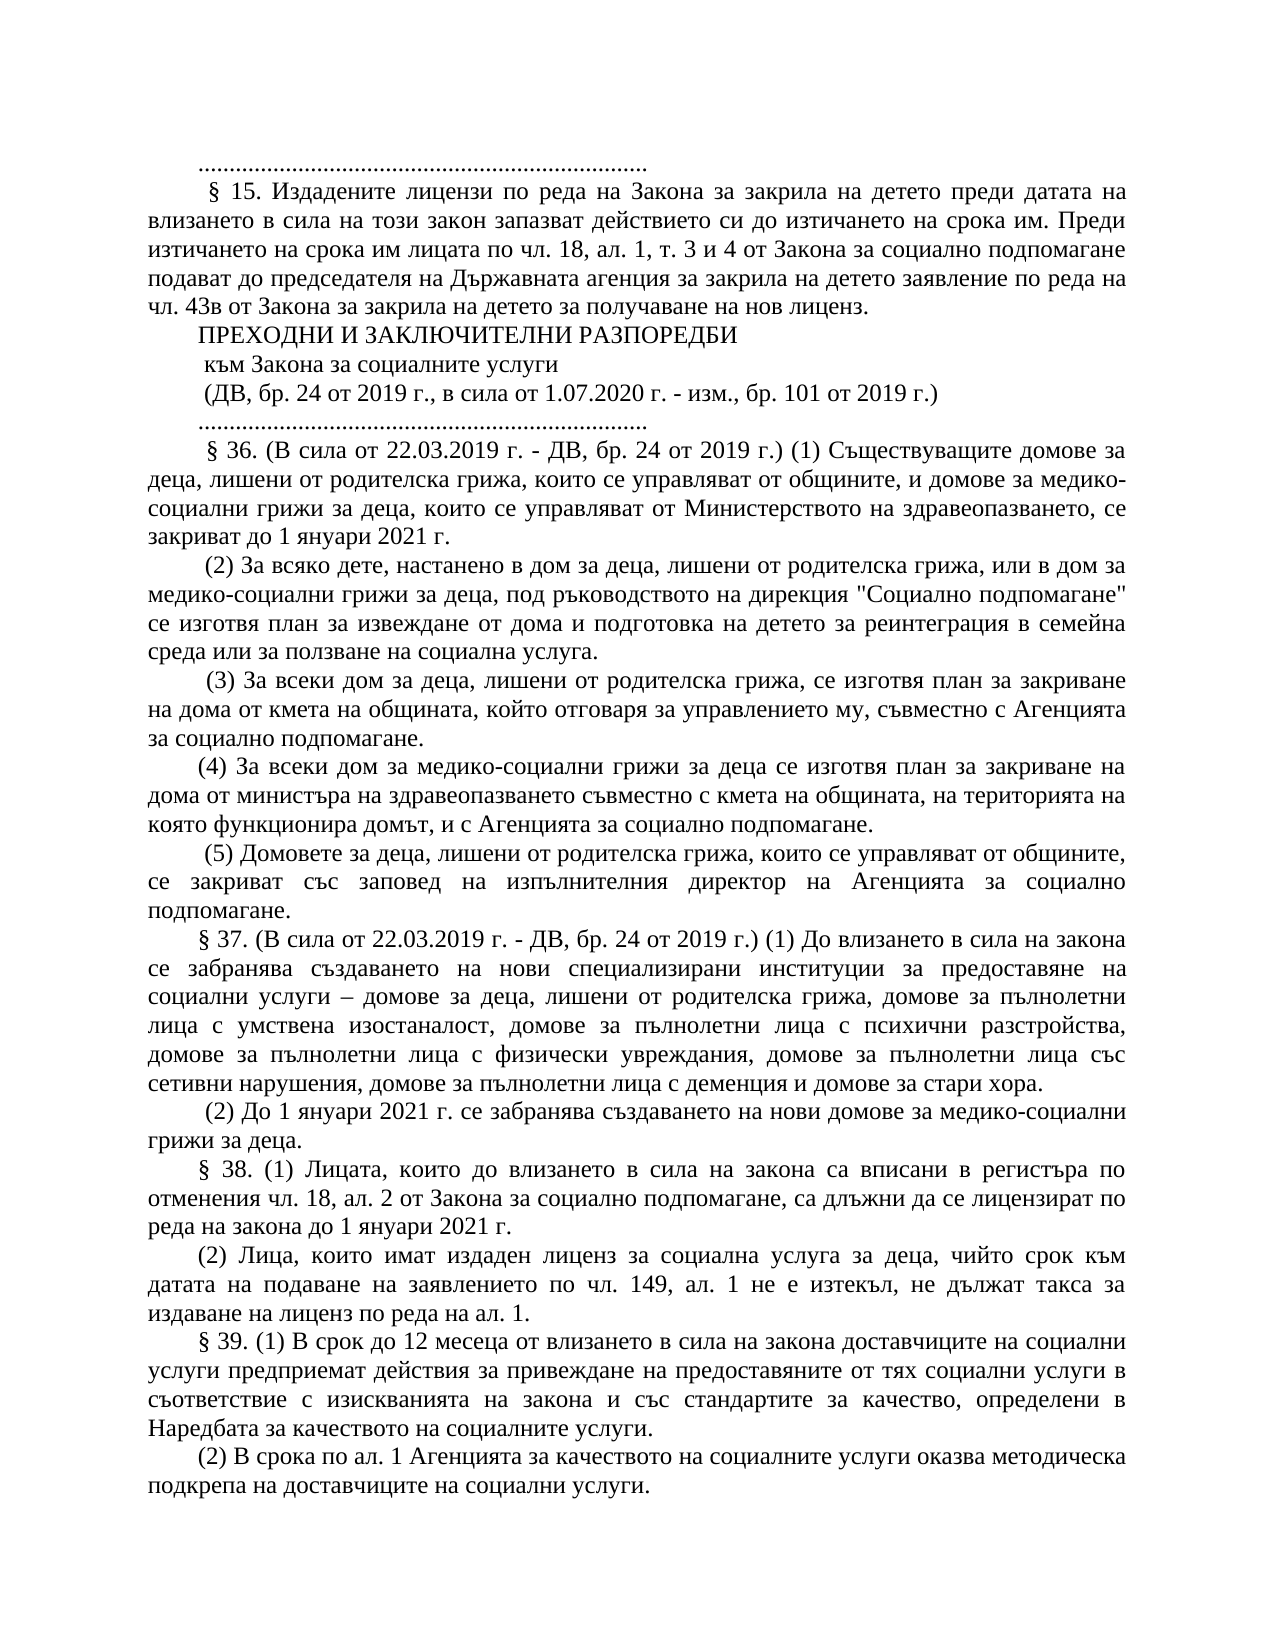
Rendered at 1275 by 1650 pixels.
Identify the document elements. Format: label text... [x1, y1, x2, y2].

text (ДВ, бр. 24 от 2019 г., в сила от 1.07.2020 г. - изм., бр. 101 от 2019 г.) [148, 378, 1127, 406]
text (2) За всяко дете, настанено в дом за деца, лишени от родителска грижа, или в дом за медико-социални грижи за деца, под ръководството на дирекция "Социално подпомагане" се изготвя план за извеждане от дома и подготовка на детето за реинтеграция в семейна среда или за ползване на социална услуга. [148, 550, 1127, 665]
text (3) За всеки дом за деца, лишени от родителска грижа, се изготвя план за закриване на дома от кмета на общината, който отговаря за управлението му, съвместно с Агенцията за социално подпомагане. [148, 665, 1127, 751]
text ........................................................................ [148, 406, 1127, 435]
text § 38. (1) Лицата, които до влизането в сила на закона са вписани в регистъра по отменения чл. 18, ал. 2 от Закона за социално подпомагане, са длъжни да се лицензират по реда на закона до 1 януари 2021 г. [148, 1154, 1127, 1240]
text (2) В срока по ал. 1 Агенцията за качеството на социалните услуги оказва методическа подкрепа на доставчиците на социални услуги. [148, 1441, 1127, 1499]
text § 37. (В сила от 22.03.2019 г. - ДВ, бр. 24 от 2019 г.) (1) До влизането в сила на закона се забранява създаването на нови специализирани институции за предоставяне на социални услуги – домове за деца, лишени от родителска грижа, домове за пълнолетни лица с умствена изостаналост, домове за пълнолетни лица с психични разстройства, домове за пълнолетни лица с физически увреждания, домове за пълнолетни лица със сетивни нарушения, домове за пълнолетни лица с деменция и домове за стари хора. [148, 924, 1127, 1096]
text § 39. (1) В срок до 12 месеца от влизането в сила на закона доставчиците на социални услуги предприемат действия за привеждане на предоставяните от тях социални услуги в съответствие с изискванията на закона и със стандартите за качество, определени в Наредбата за качеството на социалните услуги. [148, 1326, 1127, 1441]
text ПРЕХОДНИ И ЗАКЛЮЧИТЕЛНИ РАЗПОРЕДБИ [148, 320, 1127, 349]
text § 15. Издадените лицензи по реда на Закона за закрила на детето преди датата на влизането в сила на този закон запазват действието си до изтичането на срока им. Преди изтичането на срока им лицата по чл. 18, ал. 1, т. 3 и 4 от Закона за социално подпомагане подават до председателя на Държавната агенция за закрила на детето заявление по реда на чл. 43в от Закона за закрила на детето за получаване на нов лиценз. [148, 176, 1127, 320]
text § 36. (В сила от 22.03.2019 г. - ДВ, бр. 24 от 2019 г.) (1) Съществуващите домове за деца, лишени от родителска грижа, които се управляват от общините, и домове за медико-социални грижи за деца, които се управляват от Министерството на здравеопазването, се закриват до 1 януари 2021 г. [148, 435, 1127, 550]
text (2) До 1 януари 2021 г. се забранява създаването на нови домове за медико-социални грижи за деца. [148, 1096, 1127, 1154]
text (4) За всеки дом за медико-социални грижи за деца се изготвя план за закриване на дома от министъра на здравеопазването съвместно с кмета на общината, на територията на която функционира домът, и с Агенцията за социално подпомагане. [148, 751, 1127, 838]
text (2) Лица, които имат издаден лиценз за социална услуга за деца, чийто срок към датата на подаване на заявлението по чл. 149, ал. 1 не е изтекъл, не дължат такса за издаване на лиценз по реда на ал. 1. [148, 1240, 1127, 1326]
text ........................................................................ [148, 148, 1127, 176]
text към Закона за социалните услуги [148, 349, 1127, 378]
text (5) Домовете за деца, лишени от родителска грижа, които се управляват от общините, се закриват със заповед на изпълнителния директор на Агенцията за социално подпомагане. [148, 838, 1127, 924]
